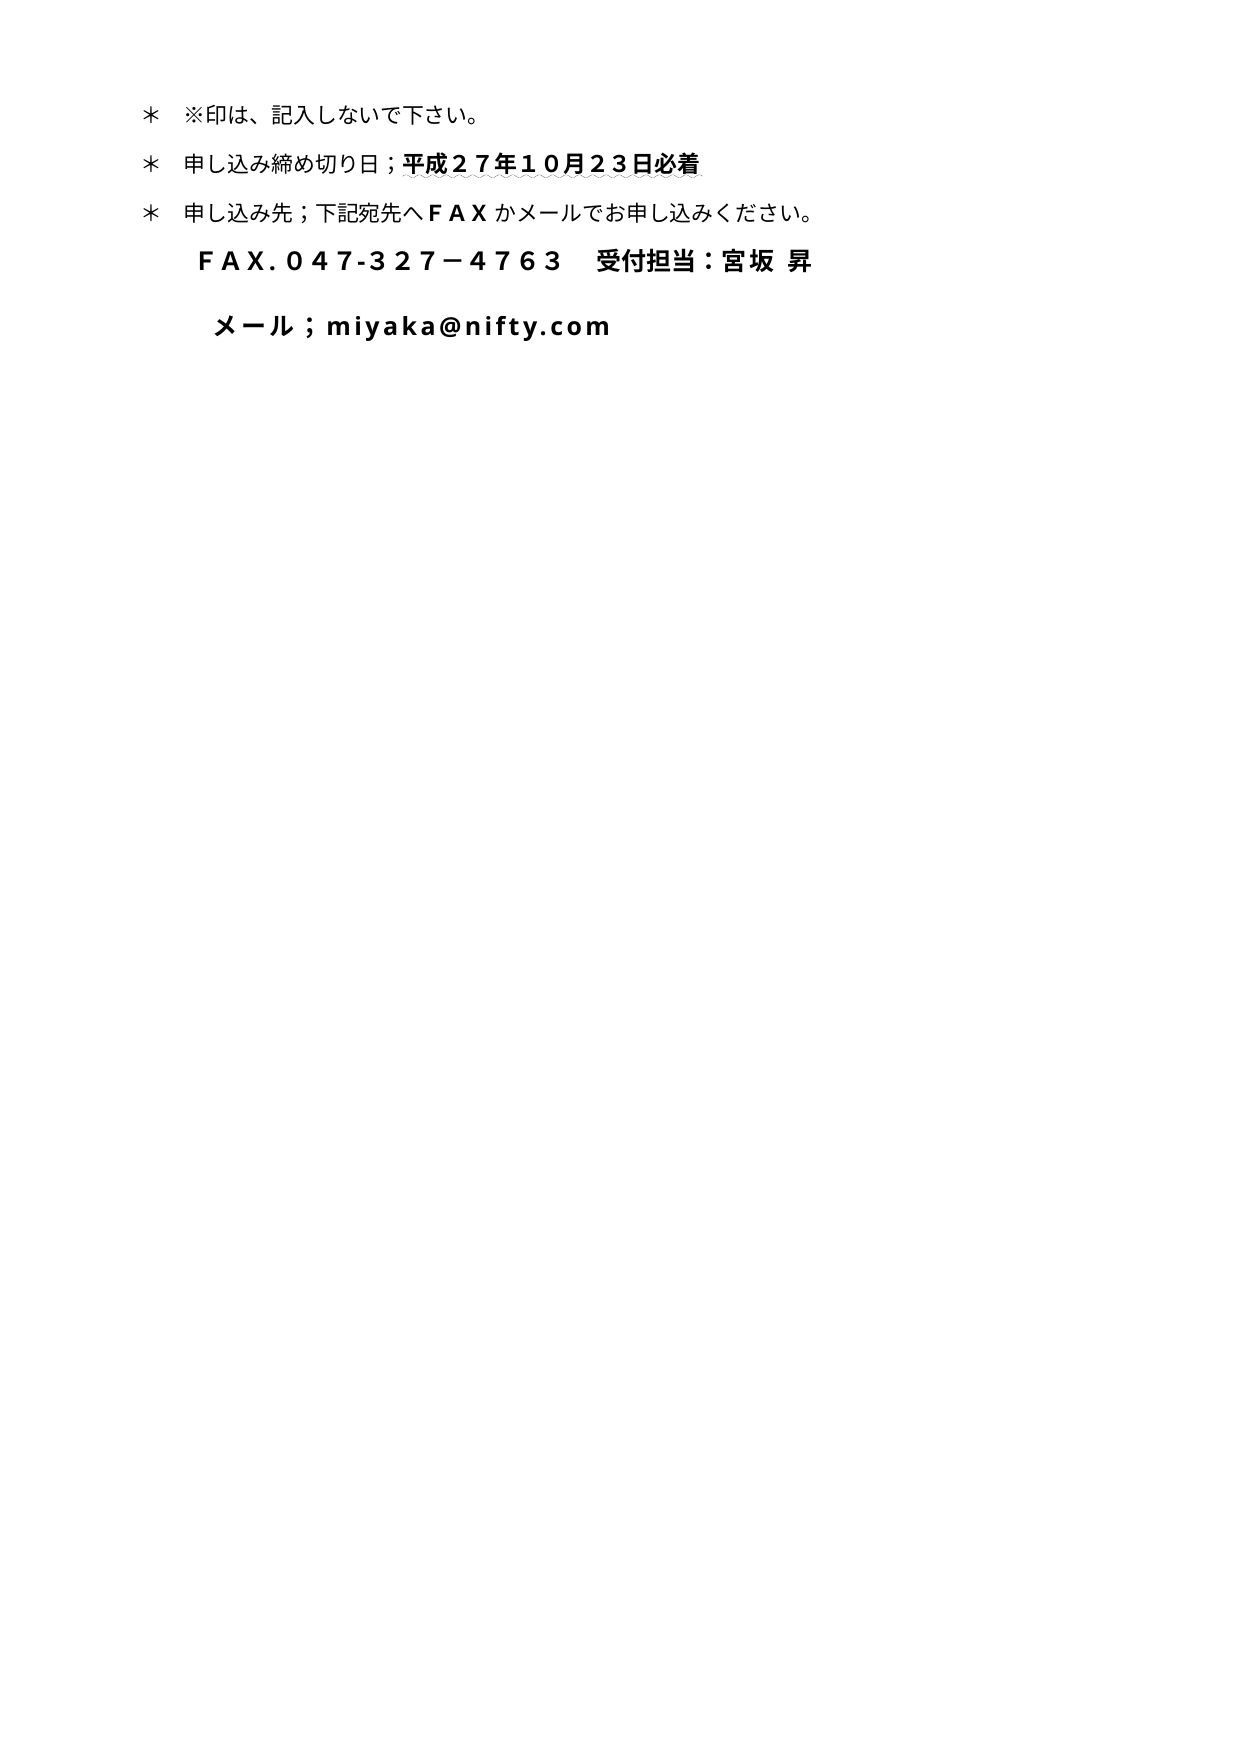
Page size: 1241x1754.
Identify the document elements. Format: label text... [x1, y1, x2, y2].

text ＊ 申し込み締め切り日；平成２７年１０月２３日必着 [118, 130, 1152, 195]
text ＊ ※印は、記入しないで下さい。 [118, 98, 1152, 130]
text ＊ 申し込み先；下記宛先へＦＡＸ かメールでお申し込みください。 [118, 195, 1152, 228]
text メール；miyaka@nifty.com [148, 292, 1063, 357]
text ＦＡＸ. ０４７-３２７－４７６３ 受付担当：宮坂 昇 [118, 228, 1063, 292]
